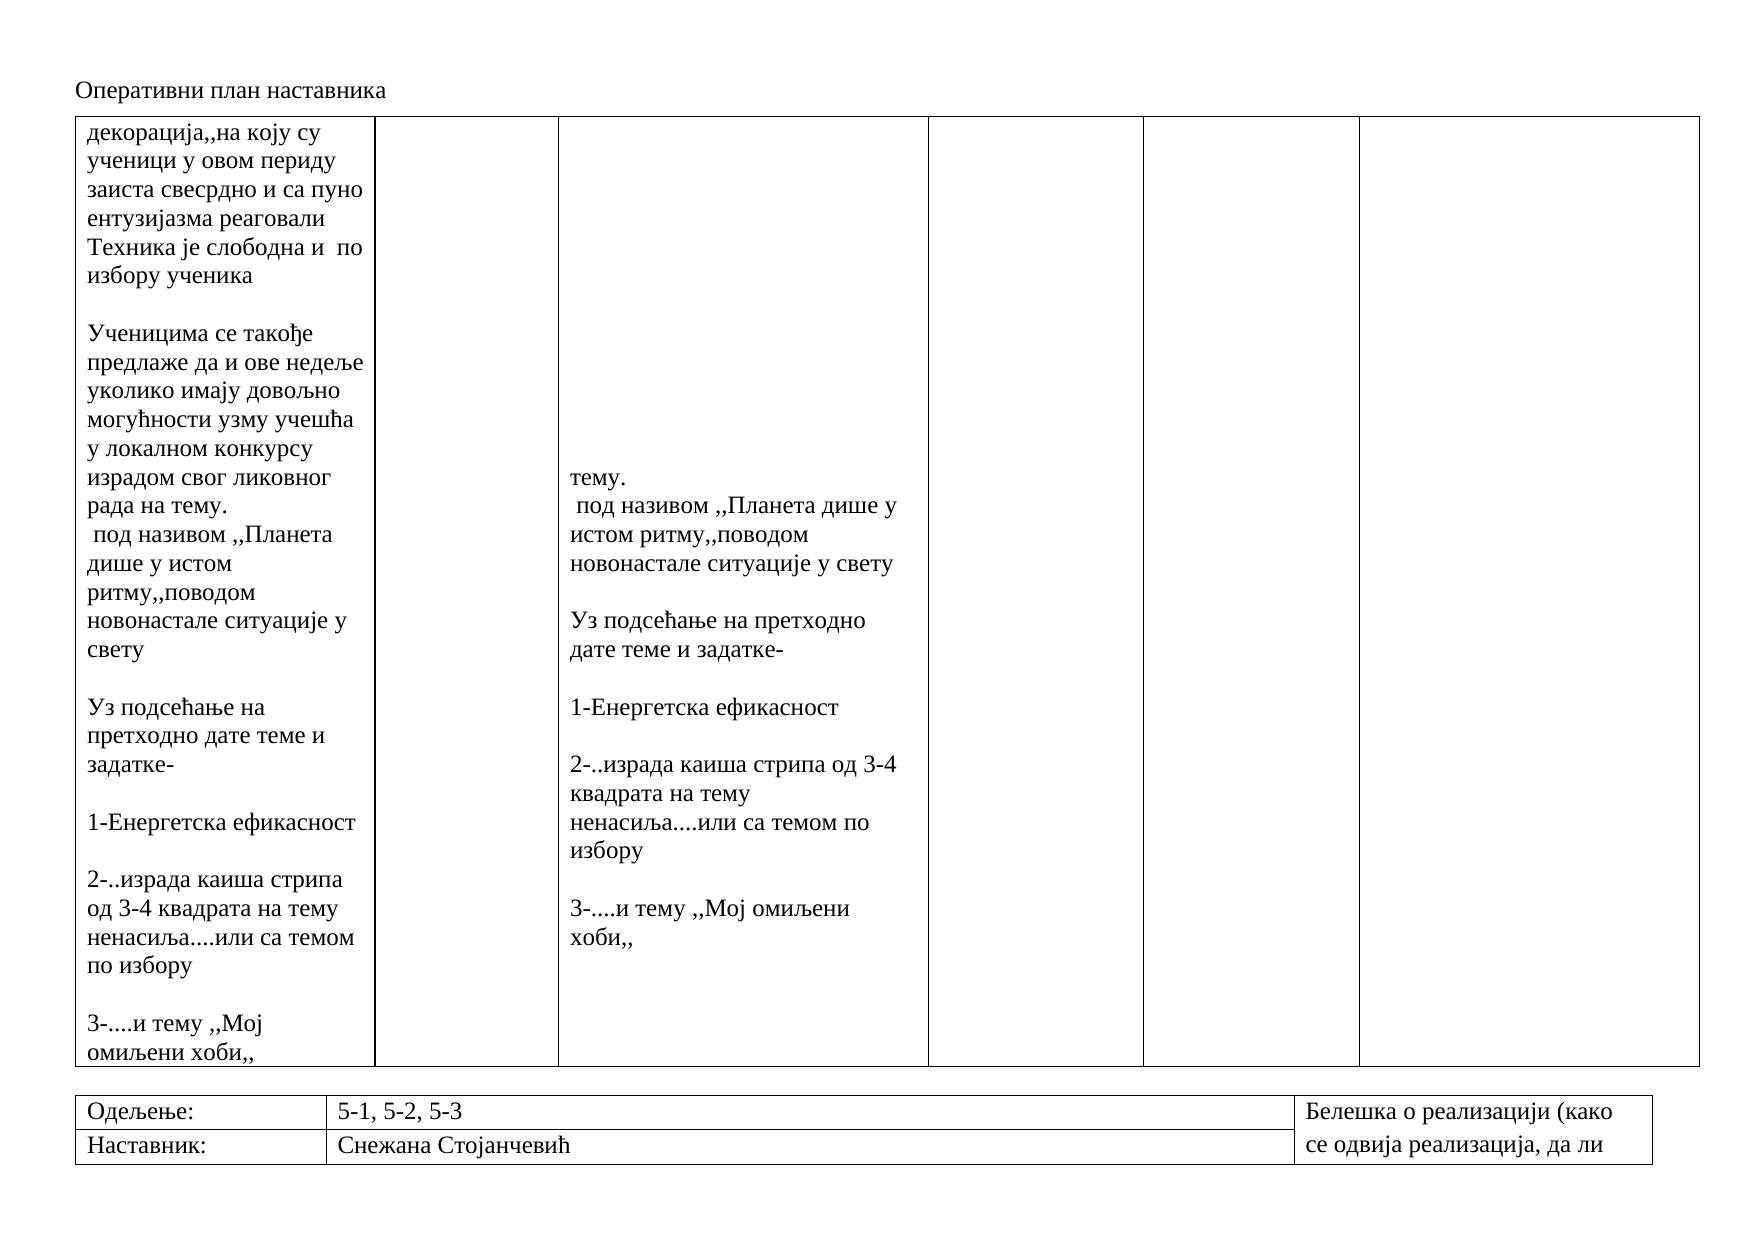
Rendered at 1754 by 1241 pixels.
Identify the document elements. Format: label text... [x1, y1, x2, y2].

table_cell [929, 117, 1143, 1066]
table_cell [1144, 117, 1359, 1066]
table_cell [559, 117, 928, 1066]
table_cell Наставник: [76, 1130, 326, 1163]
table_cell [1360, 117, 1699, 1066]
table_header Белешка о реализацији (како се одвија реализација, да ли сте успоставили сарадњу са свим ученицима, да ли одговарају на постављене задатке) Проценат обухваћених ученика: *Попуњава се по истеку наставне седмице [1295, 1096, 1652, 1163]
table_header Одељење: [76, 1096, 326, 1129]
table_header 5-1, 5-2, 5-3 [327, 1096, 1294, 1129]
table_cell Снежана Стојанчевић [327, 1130, 1294, 1163]
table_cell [376, 117, 558, 1066]
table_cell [76, 117, 374, 1066]
